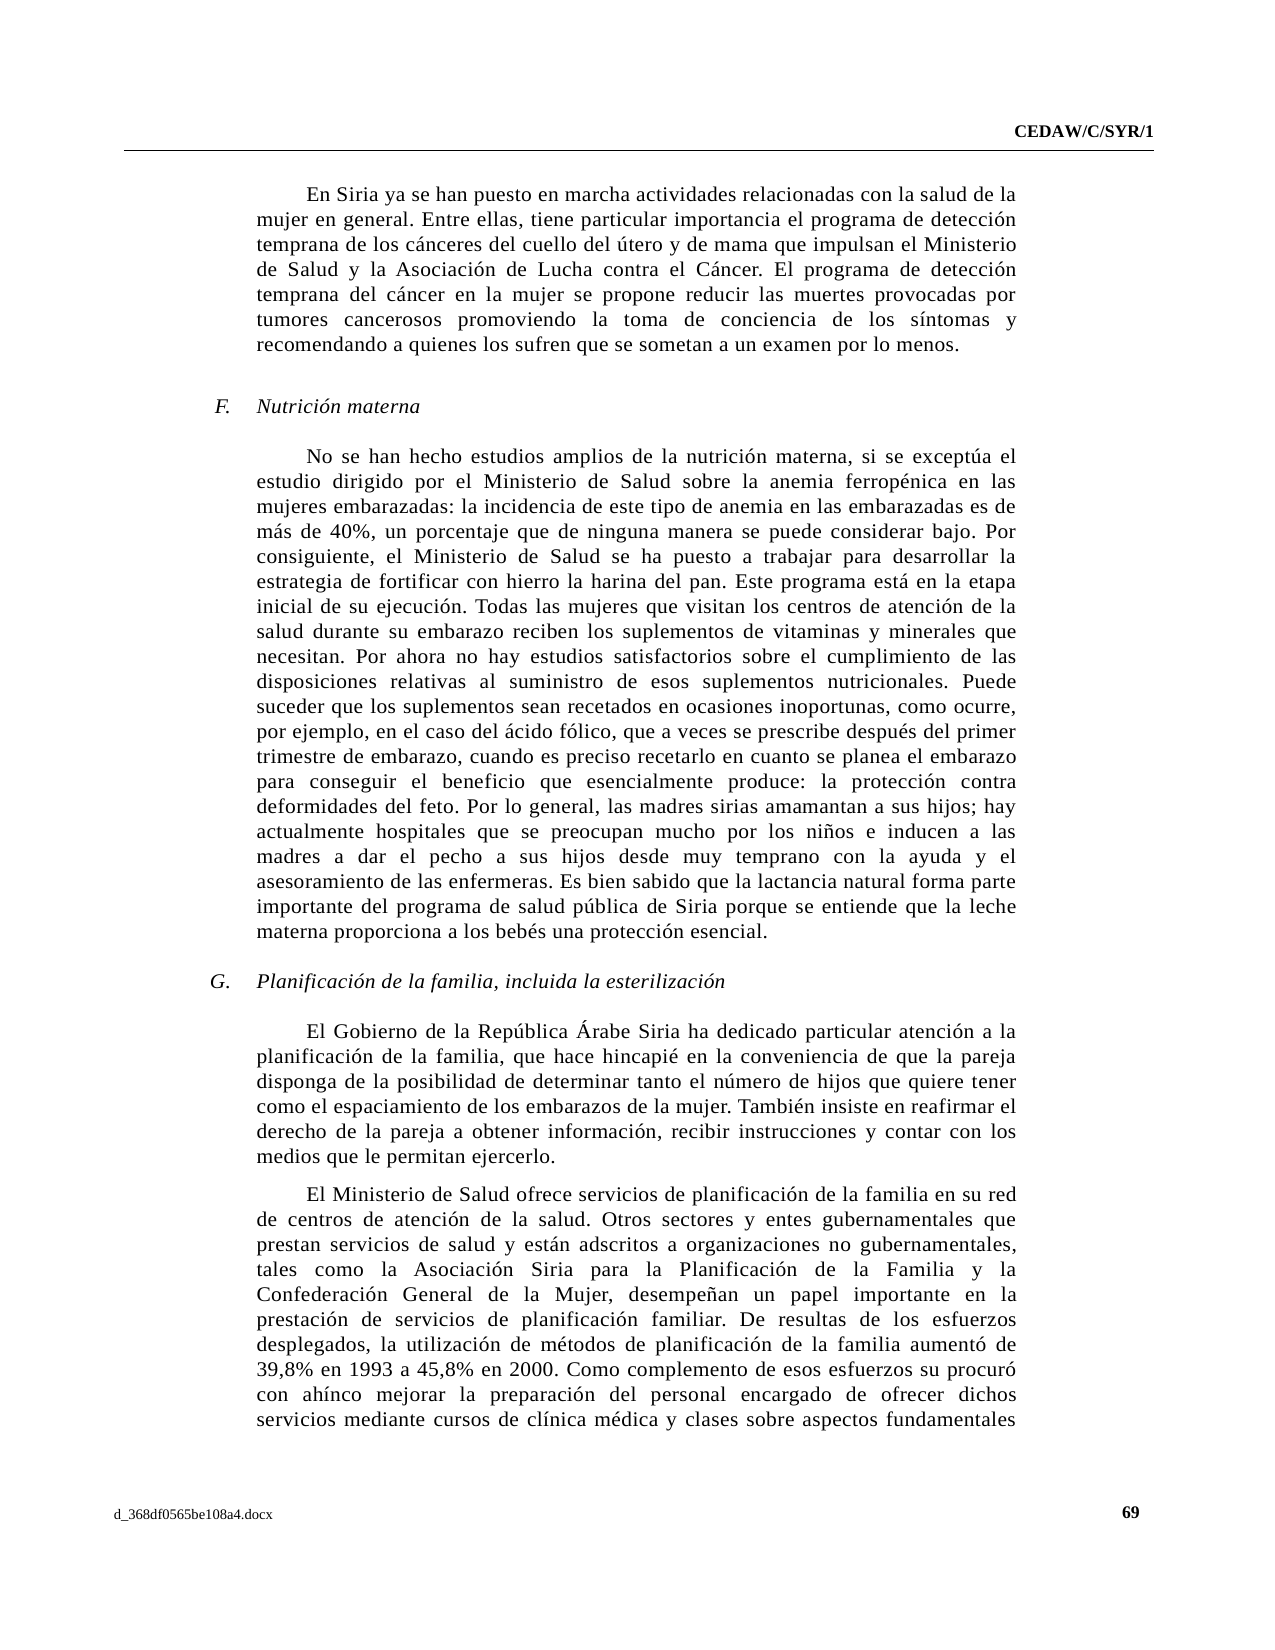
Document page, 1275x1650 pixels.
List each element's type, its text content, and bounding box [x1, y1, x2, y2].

text El Gobierno de la República Árabe Siria ha dedicado particular atención a la planificación de la familia, que hace hincapié en la conveniencia de que la pareja disponga de la posibilidad de determinar tanto el número de hijos que quiere tener como el espaciamiento de los embarazos de la mujer. También insiste en reafirmar el derecho de la pareja a obtener información, recibir instrucciones y contar con los medios que le permitan ejercerlo. [256, 1019, 1018, 1169]
text En Siria ya se han puesto en marcha actividades relacionadas con la salud de la mujer en general. Entre ellas, tiene particular importancia el programa de detección temprana de los cánceres del cuello del útero y de mama que impulsan el Ministerio de Salud y la Asociación de Lucha contra el Cáncer. El programa de detección temprana del cáncer en la mujer se propone reducir las muertes provocadas por tumores cancerosos promoviendo la toma de conciencia de los síntomas y recomendando a quienes los sufren que se sometan a un examen por lo menos. [256, 181, 1018, 356]
text No se han hecho estudios amplios de la nutrición materna, si se exceptúa el estudio dirigido por el Ministerio de Salud sobre la anemia ferropénica en las mujeres embarazadas: la incidencia de este tipo de anemia en las embarazadas es de más de 40%, un porcentaje que de ninguna manera se puede considerar bajo. Por consiguiente, el Ministerio de Salud se ha puesto a trabajar para desarrollar la estrategia de fortificar con hierro la harina del pan. Este programa está en la etapa inicial de su ejecución. Todas las mujeres que visitan los centros de atención de la salud durante su embarazo reciben los suplementos de vitaminas y minerales que necesitan. Por ahora no hay estudios satisfactorios sobre el cumplimiento de las disposiciones relativas al suministro de esos suplementos nutricionales. Puede suceder que los suplementos sean recetados en ocasiones inoportunas, como ocurre, por ejemplo, en el caso del ácido fólico, que a veces se prescribe después del primer trimestre de embarazo, cuando es preciso recetarlo en cuanto se planea el embarazo para conseguir el beneficio que esencialmente produce: la protección contra deformidades del feto. Por lo general, las madres sirias amamantan a sus hijos; hay actualmente hospitales que se preocupan mucho por los niños e inducen a las madres a dar el pecho a sus hijos desde muy temprano con la ayuda y el asesoramiento de las enfermeras. Es bien sabido que la lactancia natural forma parte importante del programa de salud pública de Siria porque se entiende que la leche materna proporciona a los bebés una protección esencial. [256, 444, 1018, 944]
text G. Planificación de la familia, incluida la esterilización [124, 969, 1019, 994]
text F. Nutrición materna [124, 394, 1019, 419]
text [256, 1181, 1018, 1431]
